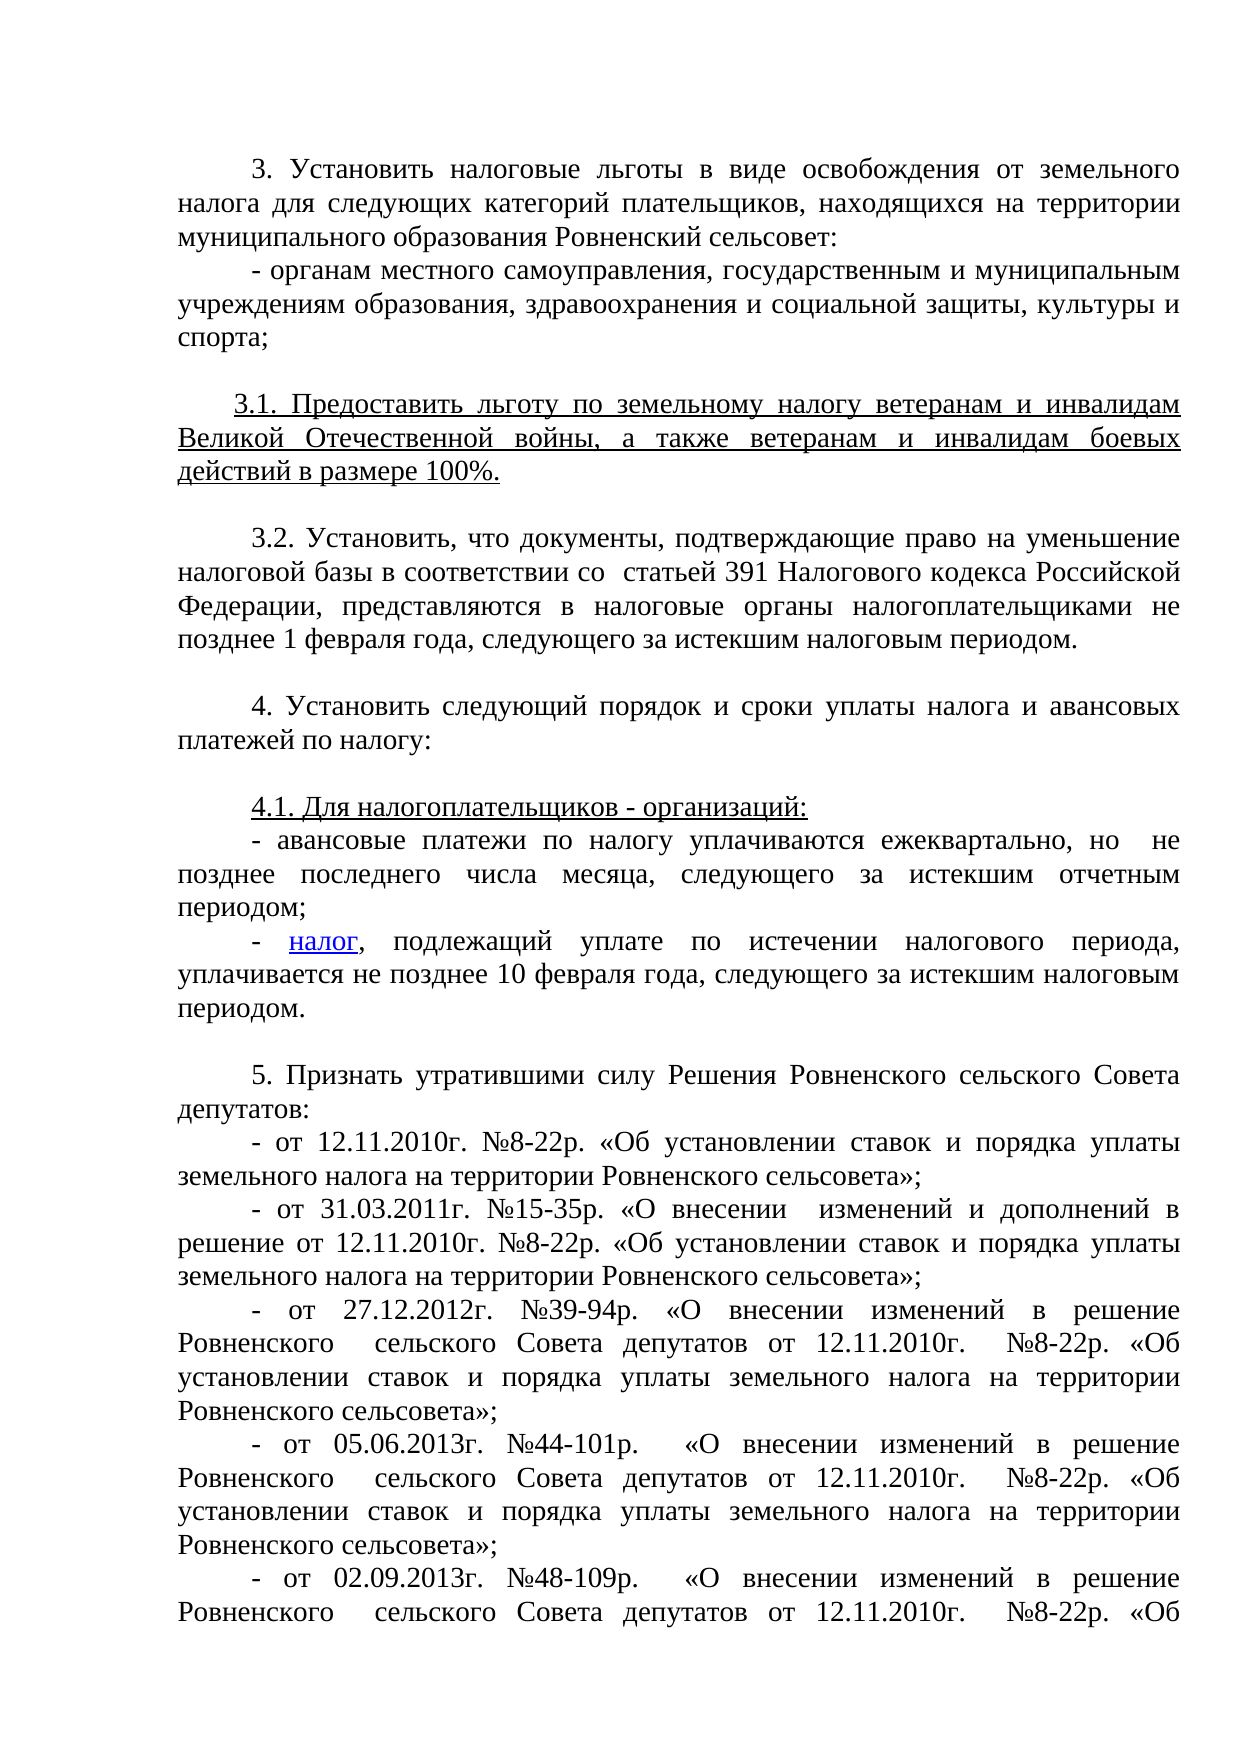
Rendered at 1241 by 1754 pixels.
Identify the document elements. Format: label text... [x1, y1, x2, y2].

text 5. Признать утратившими силу Решения Ровненского сельского Совета депутатов: [177, 1057, 1181, 1124]
text - авансовые платежи по налогу уплачиваются ежеквартально, но не позднее последнего числа месяца, следующего за истекшим отчетным периодом; [177, 822, 1181, 923]
text - от 12.11.2010г. №8-22р. «Об установлении ставок и порядка уплаты земельного налога на территории Ровненского сельсовета»; [177, 1124, 1181, 1191]
text - от 27.12.2012г. №39-94р. «О внесении изменений в решение Ровненского сельского Совета депутатов от 12.11.2010г. №8-22р. «Об установлении ставок и порядка уплаты земельного налога на территории Ровненского сельсовета»; [177, 1292, 1181, 1426]
text 3.2. Установить, что документы, подтверждающие право на уменьшение налоговой базы в соответствии со статьей 391 Налогового кодекса Российской Федерации, представляются в налоговые органы налогоплательщиками не позднее 1 февраля года, следующего за истекшим налоговым периодом. [177, 521, 1181, 655]
text - от 31.03.2011г. №15-35р. «О внесении изменений и дополнений в решение от 12.11.2010г. №8-22р. «Об установлении ставок и порядка уплаты земельного налога на территории Ровненского сельсовета»; [177, 1191, 1181, 1292]
text - органам местного самоуправления, государственным и муниципальным учреждениям образования, здравоохранения и социальной защиты, культуры и спорта; [177, 252, 1181, 353]
text 3.1. Предоставить льготу по земельному налогу ветеранам и инвалидам Великой Отечественной войны, а также ветеранам и инвалидам боевых действий в размере 100%. [177, 386, 1181, 449]
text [177, 1560, 1181, 1627]
text 4. Установить следующий порядок и сроки уплаты налога и авансовых платежей по налогу: [177, 688, 1181, 755]
text 4.1. Для налогоплательщиков - организаций: [177, 789, 1181, 822]
text 3.1. Предоставить льготу по земельному налогу ветеранам и инвалидам Великой Отечественной войны, а также ветеранам и инвалидам боевых действий в размере 100%. [177, 450, 1181, 487]
text - от 05.06.2013г. №44-101р. «О внесении изменений в решение Ровненского сельского Совета депутатов от 12.11.2010г. №8-22р. «Об установлении ставок и порядка уплаты земельного налога на территории Ровненского сельсовета»; [177, 1426, 1181, 1560]
text 3. Установить налоговые льготы в виде освобождения от земельного налога для следующих категорий плательщиков, находящихся на территории муниципального образования Ровненский сельсовет: [177, 152, 1181, 252]
text - налог, подлежащий уплате по истечении налогового периода, уплачивается не позднее 10 февраля года, следующего за истекшим налоговым периодом. [177, 923, 1181, 1024]
